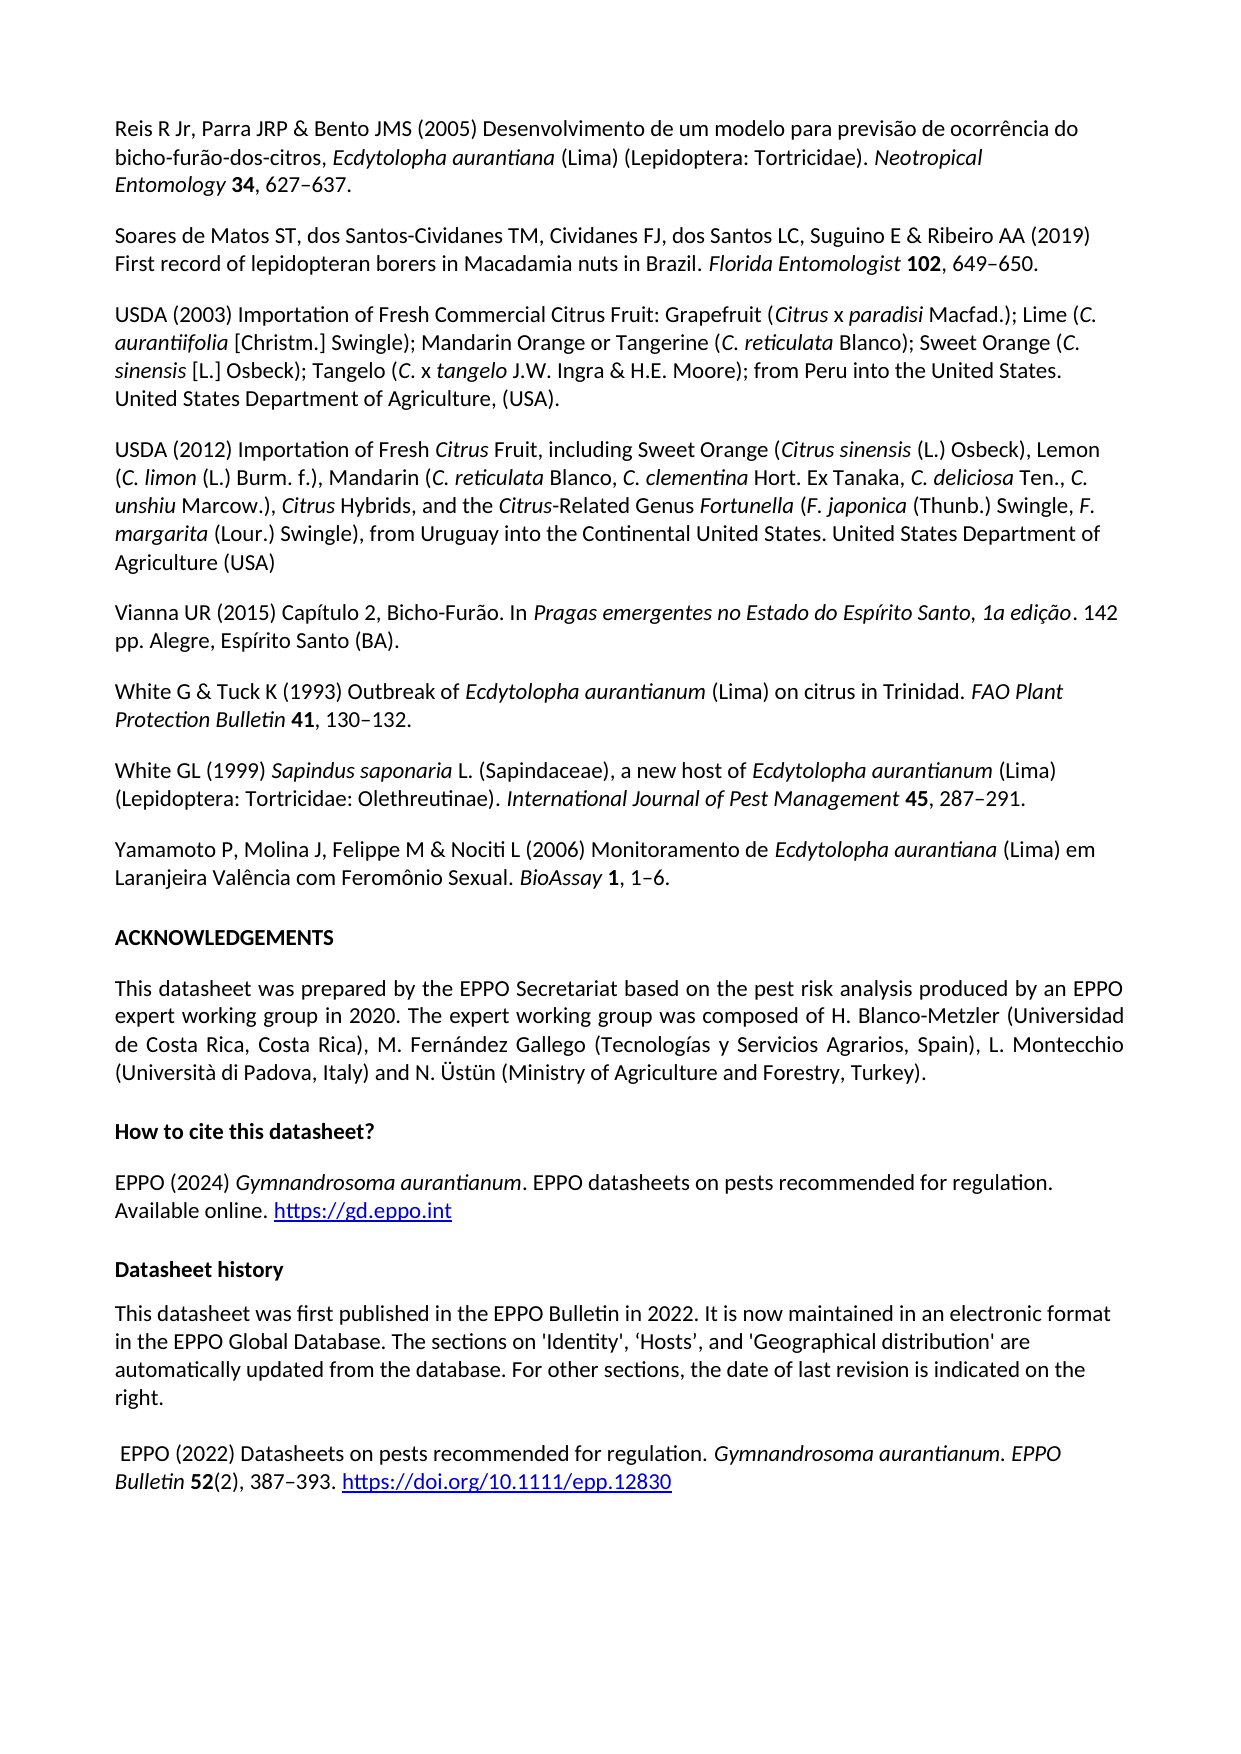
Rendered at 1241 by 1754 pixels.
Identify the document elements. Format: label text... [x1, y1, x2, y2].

text This datasheet was first published in the EPPO Bulletin in 2022. It is now maintained in an electronic format in the EPPO Global Database. The sections on 'Identity', ‘Hosts’, and 'Geographical distribution' are automatically updated from the database. For other sections, the date of last revision is indicated on the right. EPPO (2022) Datasheets on pests recommended for regulation. Gymnandrosoma aurantianum. EPPO Bulletin 52(2), 387–393. https://doi.org/10.1111/epp.12830 [114, 1299, 1126, 1495]
text White GL (1999) Sapindus saponaria L. (Sapindaceae), a new host of Ecdytolopha aurantianum (Lima) (Lepidoptera: Tortricidae: Olethreutinae). International Journal of Pest Management 45, 287–291. [114, 756, 1126, 812]
text Datasheet history [114, 1255, 1126, 1283]
text White G & Tuck K (1993) Outbreak of Ecdytolopha aurantianum (Lima) on citrus in Trinidad. FAO Plant Protection Bulletin 41, 130–132. [114, 677, 1126, 733]
text Vianna UR (2015) Capítulo 2, Bicho-Furão. In Pragas emergentes no Estado do Espírito Santo, 1a edição. 142 pp. Alegre, Espírito Santo (BA). [114, 598, 1126, 654]
text Reis R Jr, Parra JRP & Bento JMS (2005) Desenvolvimento de um modelo para previsão de ocorrência do bicho-furão-dos-citros, Ecdytolopha aurantiana (Lima) (Lepidoptera: Tortricidae). Neotropical Entomology 34, 627–637. [114, 114, 1126, 199]
text USDA (2012) Importation of Fresh Citrus Fruit, including Sweet Orange (Citrus sinensis (L.) Osbeck), Lemon (C. limon (L.) Burm. f.), Mandarin (C. reticulata Blanco, C. clementina Hort. Ex Tanaka, C. deliciosa Ten., C. unshiu Marcow.), Citrus Hybrids, and the Citrus-Related Genus Fortunella (F. japonica (Thunb.) Swingle, F. margarita (Lour.) Swingle), from Uruguay into the Continental United States. United States Department of Agriculture (USA) [114, 436, 1126, 576]
text This datasheet was prepared by the EPPO Secretariat based on the pest risk analysis produced by an EPPO expert working group in 2020. The expert working group was composed of H. Blanco-Metzler (Universidad de Costa Rica, Costa Rica), M. Fernández Gallego (Tecnologías y Servicios Agrarios, Spain), L. Montecchio (Università di Padova, Italy) and N. Üstün (Ministry of Agriculture and Forestry, Turkey). [114, 974, 1126, 1086]
text How to cite this datasheet? [114, 1117, 1126, 1145]
text ACKNOWLEDGEMENTS [114, 923, 1126, 951]
text EPPO (2024) Gymnandrosoma aurantianum. EPPO datasheets on pests recommended for regulation. Available online. https://gd.eppo.int [114, 1168, 1126, 1224]
text USDA (2003) Importation of Fresh Commercial Citrus Fruit: Grapefruit (Citrus x paradisi Macfad.); Lime (C. aurantiifolia [Christm.] Swingle); Mandarin Orange or Tangerine (C. reticulata Blanco); Sweet Orange (C. sinensis [L.] Osbeck); Tangelo (C. x tangelo J.W. Ingra & H.E. Moore); from Peru into the United States. United States Department of Agriculture, (USA). [114, 301, 1126, 413]
text Soares de Matos ST, dos Santos-Cividanes TM, Cividanes FJ, dos Santos LC, Suguino E & Ribeiro AA (2019) First record of lepidopteran borers in Macadamia nuts in Brazil. Florida Entomologist 102, 649–650. [114, 222, 1126, 278]
text Yamamoto P, Molina J, Felippe M & Nociti L (2006) Monitoramento de Ecdytolopha aurantiana (Lima) em Laranjeira Valência com Feromônio Sexual. BioAssay 1, 1–6. [114, 835, 1126, 891]
